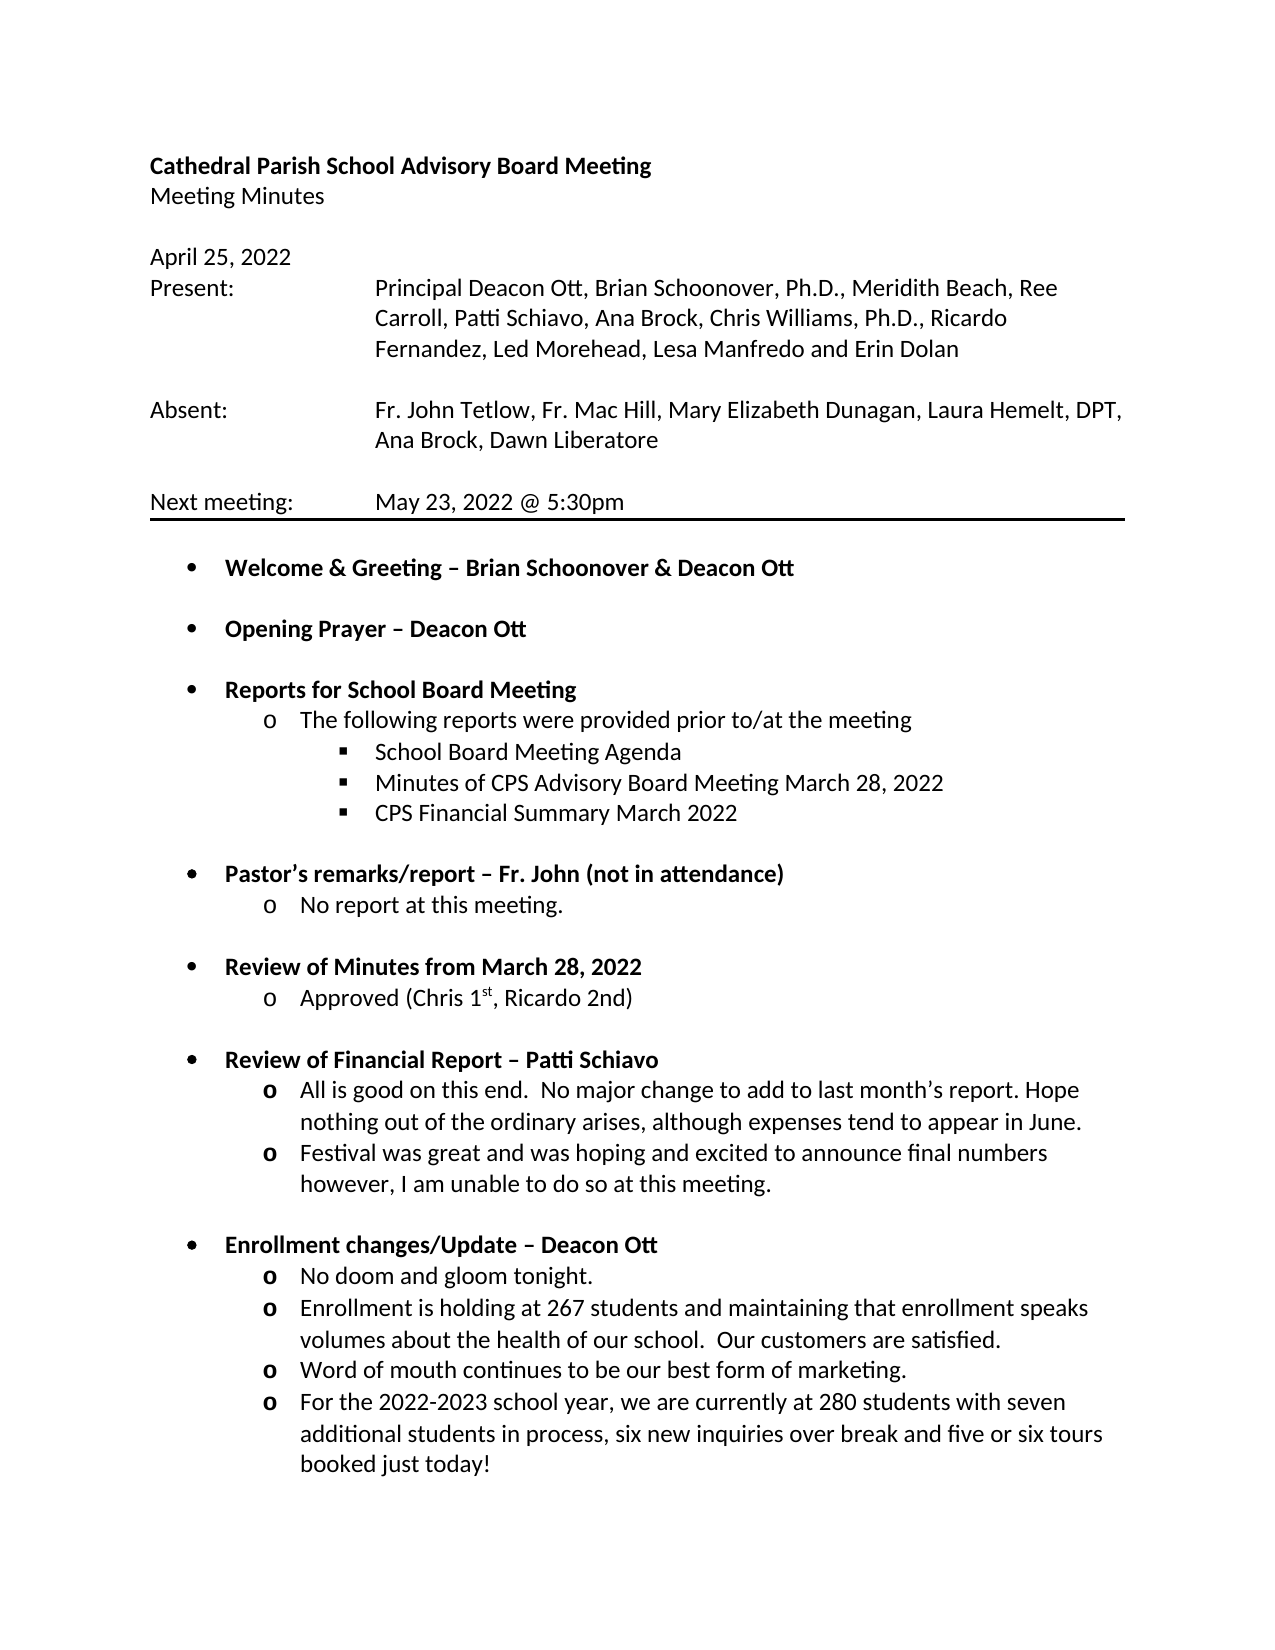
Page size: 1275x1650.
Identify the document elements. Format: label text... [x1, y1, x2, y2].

list Review of Financial Report – Patti Schiavo [187, 1044, 1125, 1074]
list Minutes of CPS Advisory Board Meeting March 28, 2022 [337, 767, 1125, 797]
list Approved (Chris 1st, Ricardo 2nd) [262, 982, 1125, 1013]
list Opening Prayer – Deacon Ott [187, 613, 1125, 643]
list The following reports were provided prior to/at the meeting [262, 704, 1125, 736]
text Next meeting: May 23, 2022 @ 5:30pm [150, 486, 1125, 518]
list No report at this meeting. [262, 889, 1125, 921]
list Word of mouth continues to be our best form of marketing. [262, 1354, 1125, 1386]
list Enrollment is holding at 267 students and maintaining that enrollment speaks volumes about the health of our school. Our customers are satisfied. [262, 1292, 1125, 1354]
list Reports for School Board Meeting [187, 674, 1125, 704]
text Cathedral Parish School Advisory Board Meeting [150, 150, 1125, 181]
list Pastor’s remarks/report – Fr. John (not in attendance) [187, 858, 1125, 889]
text Absent: Fr. John Tetlow, Fr. Mac Hill, Mary Elizabeth Dunagan, Laura Hemelt, DPT, Ana Brock, Dawn Liberatore [150, 394, 1125, 455]
list School Board Meeting Agenda [337, 736, 1125, 767]
text Meeting Minutes [150, 181, 1125, 211]
list Festival was great and was hoping and excited to announce final numbers however, I am unable to do so at this meeting. [262, 1137, 1125, 1199]
list Enrollment changes/Update – Deacon Ott [187, 1230, 1125, 1260]
list Welcome & Greeting – Brian Schoonover & Deacon Ott [187, 552, 1125, 582]
text April 25, 2022 [150, 242, 1125, 272]
list Review of Minutes from March 28, 2022 [187, 951, 1125, 982]
list CPS Financial Summary March 2022 [337, 797, 1125, 828]
text Present: Principal Deacon Ott, Brian Schoonover, Ph.D., Meridith Beach, Ree Carroll, Patti Schiavo, Ana Brock, Chris Williams, Ph.D., Ricardo Fernandez, Led Morehead, Lesa Manfredo and Erin Dolan [150, 272, 1125, 364]
list No doom and gloom tonight. [262, 1260, 1125, 1292]
list All is good on this end. No major change to add to last month’s report. Hope nothing out of the ordinary arises, although expenses tend to appear in June. [262, 1074, 1125, 1137]
list For the 2022-2023 school year, we are currently at 280 students with seven additional students in process, six new inquiries over break and five or six tours booked just today! [262, 1386, 1125, 1479]
